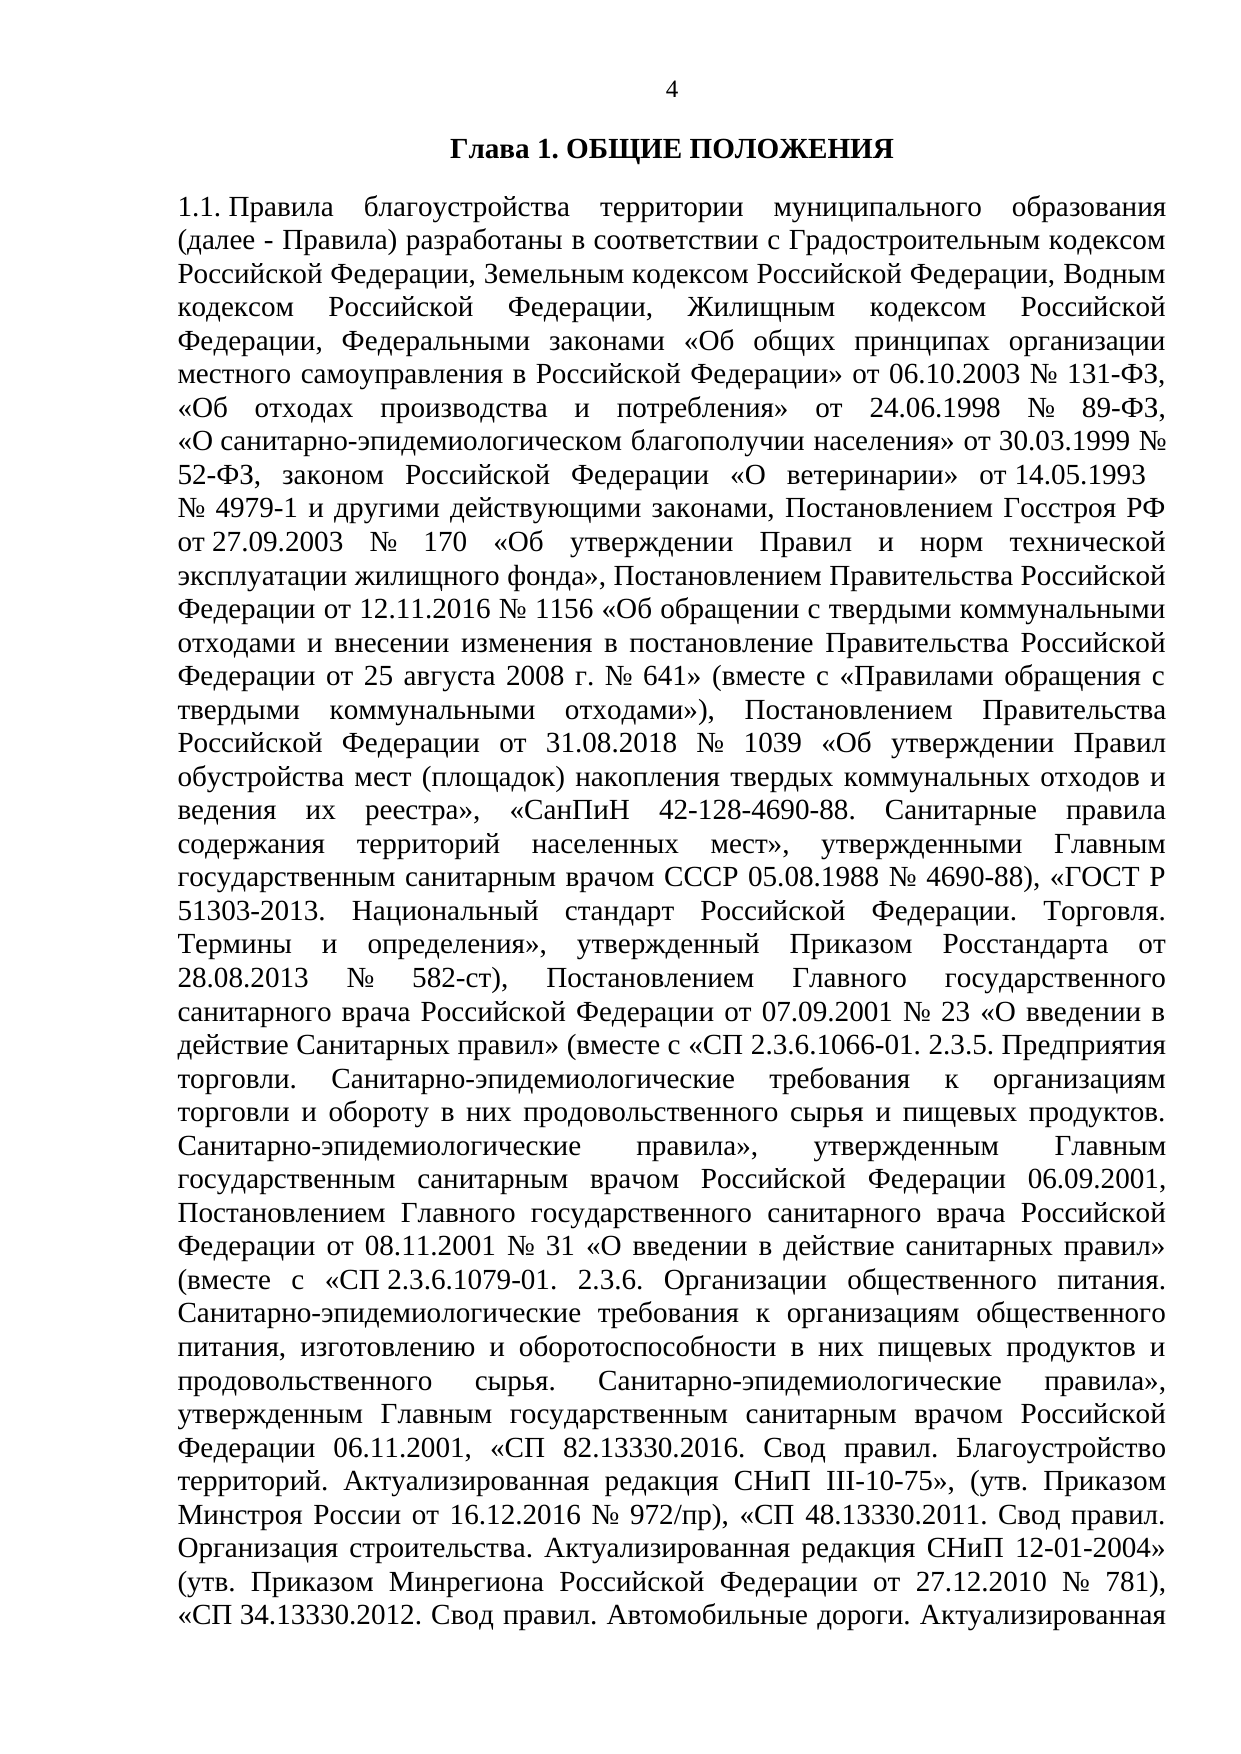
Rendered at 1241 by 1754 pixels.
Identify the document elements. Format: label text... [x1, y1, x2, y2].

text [177, 189, 1167, 1631]
text Глава 1. ОБЩИЕ ПОЛОЖЕНИЯ [177, 131, 1167, 165]
